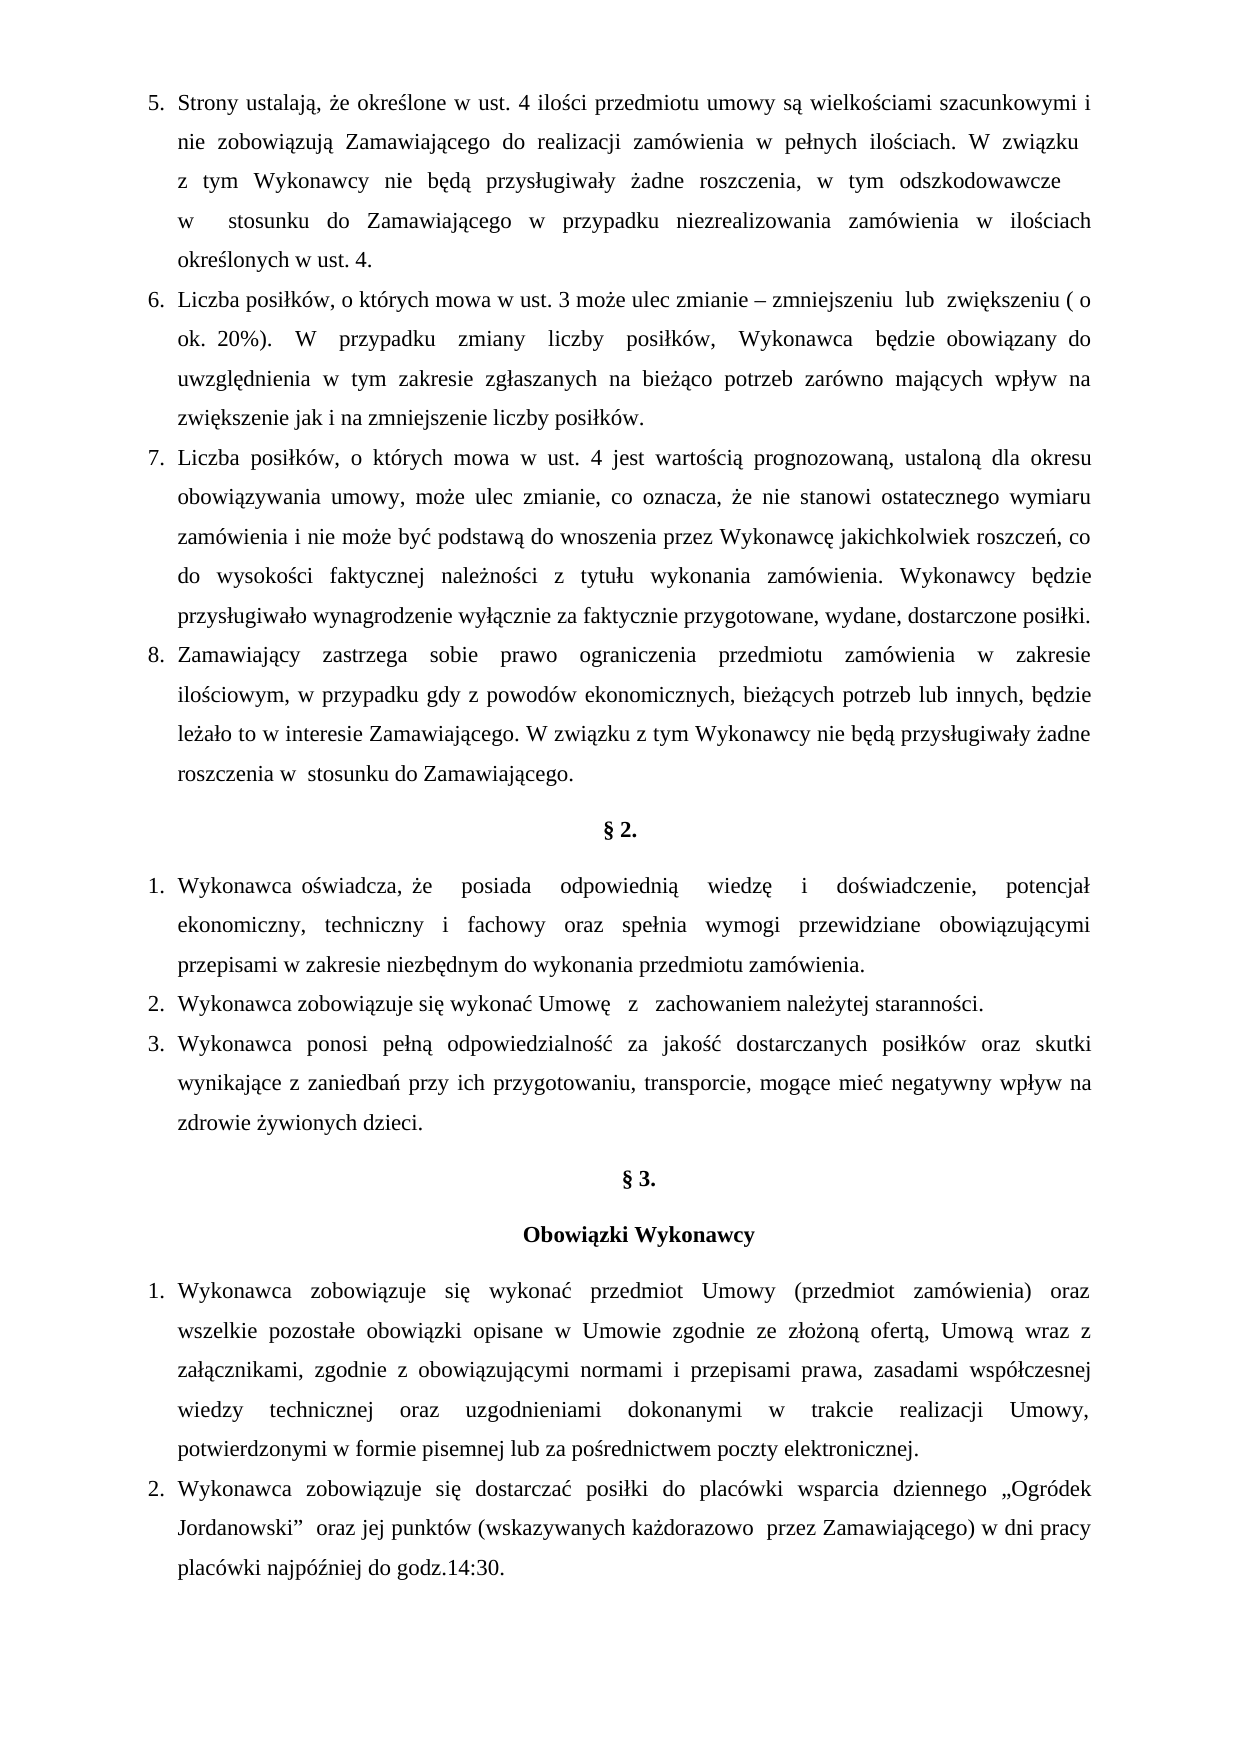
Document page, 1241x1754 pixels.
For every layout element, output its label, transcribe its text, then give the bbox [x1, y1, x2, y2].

list Liczba posiłków, o których mowa w ust. 3 może ulec zmianie – zmniejszeniu lub zwiększeniu ( o ok. 20%). W przypadku zmiany liczby posiłków, Wykonawca będzie obowiązany do uwzględnienia w tym zakresie zgłaszanych na bieżąco potrzeb zarówno mających wpływ na zwiększenie jak i na zmniejszenie liczby posiłków. [148, 286, 1093, 431]
list Liczba posiłków, o których mowa w ust. 4 jest wartością prognozowaną, ustaloną dla okresu obowiązywania umowy, może ulec zmianie, co oznacza, że nie stanowi ostatecznego wymiaru zamówienia i nie może być podstawą do wnoszenia przez Wykonawcę jakichkolwiek roszczeń, co do wysokości faktycznej należności z tytułu wykonania zamówienia. Wykonawcy będzie przysługiwało wynagrodzenie wyłącznie za faktycznie przygotowane, wydane, dostarczone posiłki. [148, 444, 1093, 628]
list Wykonawca zobowiązuje się wykonać Umowę z zachowaniem należytej staranności. [148, 991, 1093, 1017]
list Strony ustalają, że określone w ust. 4 ilości przedmiotu umowy są wielkościami szacunkowymi i nie zobowiązują Zamawiającego do realizacji zamówienia w pełnych ilościach. W związku z tym Wykonawcy nie będą przysługiwały żadne roszczenia, w tym odszkodowawcze w stosunku do Zamawiającego w przypadku niezrealizowania zamówienia w ilościach określonych w ust. 4. [148, 89, 1093, 273]
list Wykonawca zobowiązuje się wykonać przedmiot Umowy (przedmiot zamówienia) oraz wszelkie pozostałe obowiązki opisane w Umowie zgodnie ze złożoną ofertą, Umową wraz z załącznikami, zgodnie z obowiązującymi normami i przepisami prawa, zasadami współczesnej wiedzy technicznej oraz uzgodnieniami dokonanymi w trakcie realizacji Umowy, potwierdzonymi w formie pisemnej lub za pośrednictwem poczty elektronicznej. [148, 1277, 1093, 1462]
list Wykonawca zobowiązuje się dostarczać posiłki do placówki wsparcia dziennego „Ogródek Jordanowski” oraz jej punktów (wskazywanych każdorazowo przez Zamawiającego) w dni pracy placówki najpóźniej do godz.14:30. [148, 1475, 1093, 1580]
list Wykonawca oświadcza, że posiada odpowiednią wiedzę i doświadczenie, potencjał ekonomiczny, techniczny i fachowy oraz spełnia wymogi przewidziane obowiązującymi przepisami w zakresie niezbędnym do wykonania przedmiotu zamówienia. [148, 872, 1093, 977]
text § 2. [148, 816, 1093, 842]
text Obowiązki Wykonawcy [185, 1221, 1093, 1248]
text § 3. [185, 1165, 1093, 1191]
list Zamawiający zastrzega sobie prawo ograniczenia przedmiotu zamówienia w zakresie ilościowym, w przypadku gdy z powodów ekonomicznych, bieżących potrzeb lub innych, będzie leżało to w interesie Zamawiającego. W związku z tym Wykonawcy nie będą przysługiwały żadne roszczenia w stosunku do Zamawiającego. [148, 641, 1093, 786]
list Wykonawca ponosi pełną odpowiedzialność za jakość dostarczanych posiłków oraz skutki wynikające z zaniedbań przy ich przygotowaniu, transporcie, mogące mieć negatywny wpływ na zdrowie żywionych dzieci. [148, 1030, 1093, 1135]
